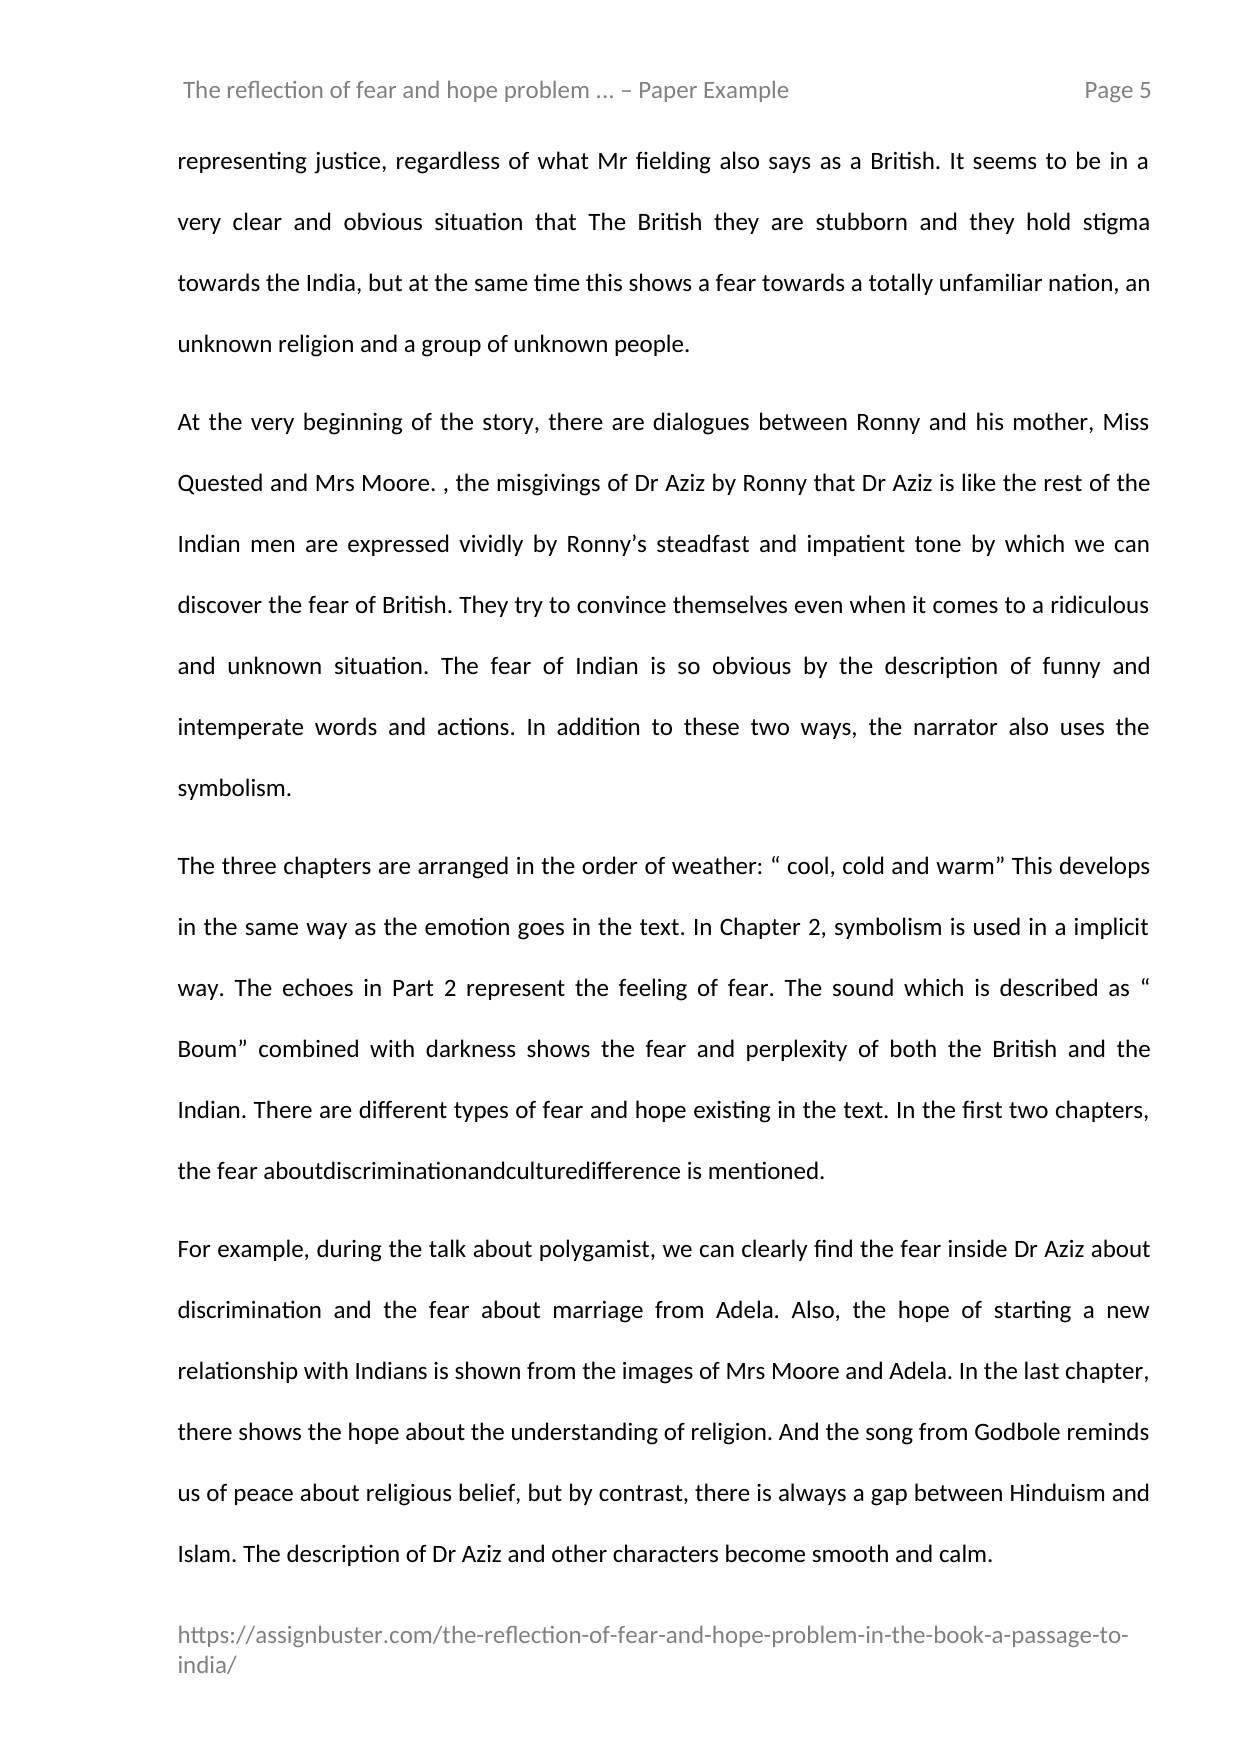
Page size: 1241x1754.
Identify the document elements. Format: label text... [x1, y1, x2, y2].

text At the very beginning of the story, there are dialogues between Ronny and his mother, Miss Quested and Mrs Moore. , the misgivings of Dr Aziz by Ronny that Dr Aziz is like the rest of the Indian men are expressed vividly by Ronny’s steadfast and impatient tone by which we can discover the fear of British. They try to convince themselves even when it comes to a ridiculous and unknown situation. The fear of Indian is so obvious by the description of funny and intemperate words and actions. In addition to these two ways, the narrator also uses the symbolism. [177, 406, 1152, 803]
text For example, during the talk about polygamist, we can clearly find the fear inside Dr Aziz about discrimination and the fear about marriage from Adela. Also, the hope of starting a new relationship with Indians is shown from the images of Mrs Moore and Adela. In the last chapter, there shows the hope about the understanding of religion. And the song from Godbole reminds us of peace about religious belief, but by contrast, there is always a gap between Hinduism and Islam. The description of Dr Aziz and other characters become smooth and calm. [177, 1233, 1152, 1568]
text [177, 145, 1152, 359]
text The three chapters are arranged in the order of weather: “ cool, cold and warm” This develops in the same way as the emotion goes in the text. In Chapter 2, symbolism is used in a implicit way. The echoes in Part 2 represent the feeling of fear. The sound which is described as “ Boum” combined with darkness shows the fear and perplexity of both the British and the Indian. There are different types of fear and hope existing in the text. In the first two chapters, the fear aboutdiscriminationandculturedifference is mentioned. [177, 850, 1152, 1186]
